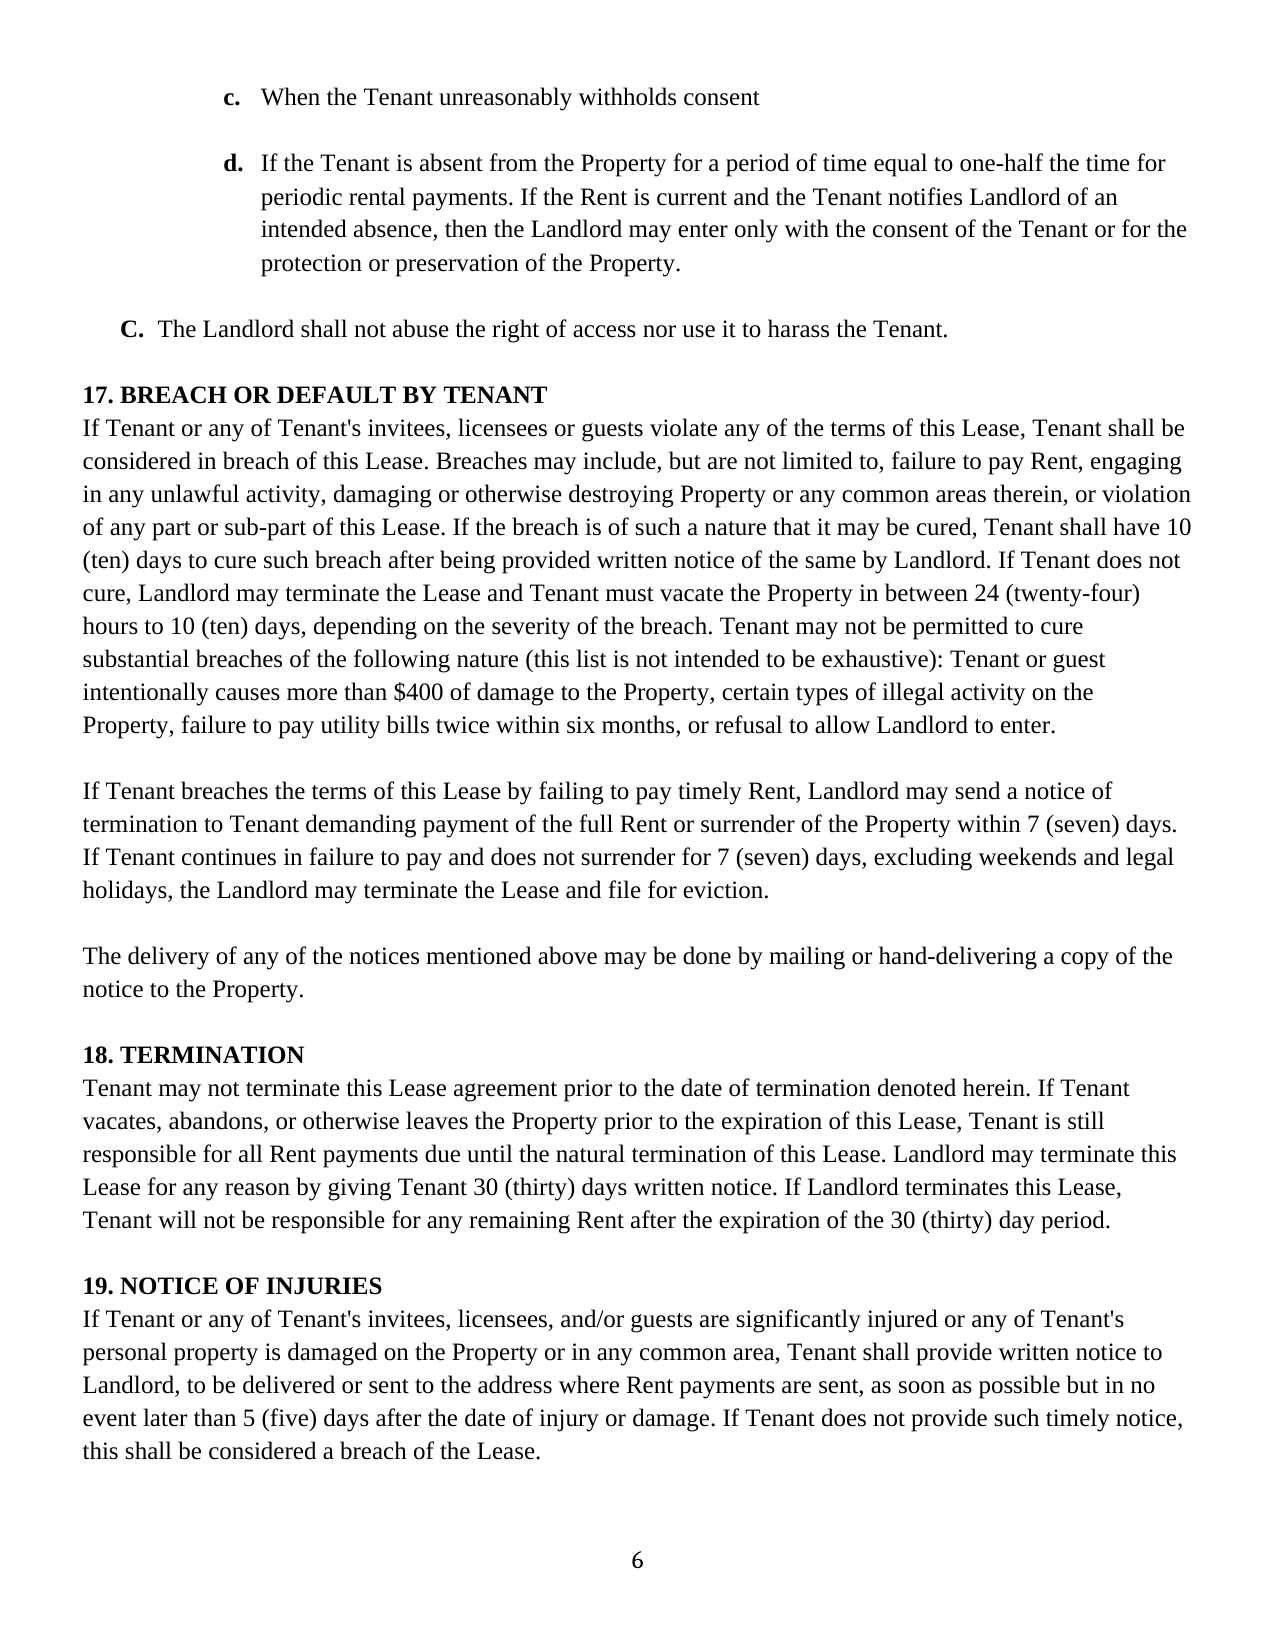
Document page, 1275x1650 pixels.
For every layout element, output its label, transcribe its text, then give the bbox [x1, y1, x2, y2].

text Tenant may not terminate this Lease agreement prior to the date of termination denoted herein. If Tenant vacates, abandons, or otherwise leaves the Property prior to the expiration of this Lease, Tenant is still responsible for all Rent payments due until the natural termination of this Lease. Landlord may terminate this Lease for any reason by giving Tenant 30 (thirty) days written notice. If Landlord terminates this Lease, Tenant will not be responsible for any remaining Rent after the expiration of the 30 (thirty) day period. [82, 1073, 1192, 1234]
list If the Tenant is absent from the Property for a period of time equal to one-half the time for periodic rental payments. If the Rent is current and the Tenant notifies Landlord of an intended absence, then the Landlord may enter only with the consent of the Tenant or for the protection or preservation of the Property. [223, 148, 1192, 276]
list The Landlord shall not abuse the right of access nor use it to harass the Tenant. [120, 314, 1192, 342]
text If Tenant breaches the terms of this Lease by failing to pay timely Rent, Landlord may send a notice of termination to Tenant demanding payment of the full Rent or surrender of the Property within 7 (seven) days. If Tenant continues in failure to pay and does not surrender for 7 (seven) days, excluding weekends and legal holidays, the Landlord may terminate the Lease and file for eviction. [82, 776, 1192, 904]
text If Tenant or any of Tenant's invitees, licensees, and/or guests are significantly injured or any of Tenant's personal property is damaged on the Property or in any common area, Tenant shall provide written notice to Landlord, to be delivered or sent to the address where Rent payments are sent, as soon as possible but in no event later than 5 (five) days after the date of injury or damage. If Tenant does not provide such timely notice, this shall be considered a breach of the Lease. [82, 1304, 1192, 1465]
text 19. NOTICE OF INJURIES [82, 1271, 1192, 1300]
list When the Tenant unreasonably withholds consent [223, 82, 1192, 111]
text 17. BREACH OR DEFAULT BY TENANT [82, 380, 1192, 408]
text The delivery of any of the notices mentioned above may be done by mailing or hand-delivering a copy of the notice to the Property. [82, 941, 1192, 1003]
text 18. TERMINATION [82, 1040, 1192, 1069]
text If Tenant or any of Tenant's invitees, licensees or guests violate any of the terms of this Lease, Tenant shall be considered in breach of this Lease. Breaches may include, but are not limited to, failure to pay Rent, engaging in any unlawful activity, damaging or otherwise destroying Property or any common areas therein, or violation of any part or sub-part of this Lease. If the breach is of such a nature that it may be cured, Tenant shall have 10 (ten) days to cure such breach after being provided written notice of the same by Landlord. If Tenant does not cure, Landlord may terminate the Lease and Tenant must vacate the Property in between 24 (twenty-four) hours to 10 (ten) days, depending on the severity of the breach. Tenant may not be permitted to cure substantial breaches of the following nature (this list is not intended to be exhaustive): Tenant or guest intentionally causes more than $400 of damage to the Property, certain types of illegal activity on the Property, failure to pay utility bills twice within six months, or refusal to allow Landlord to enter. [82, 413, 1192, 739]
